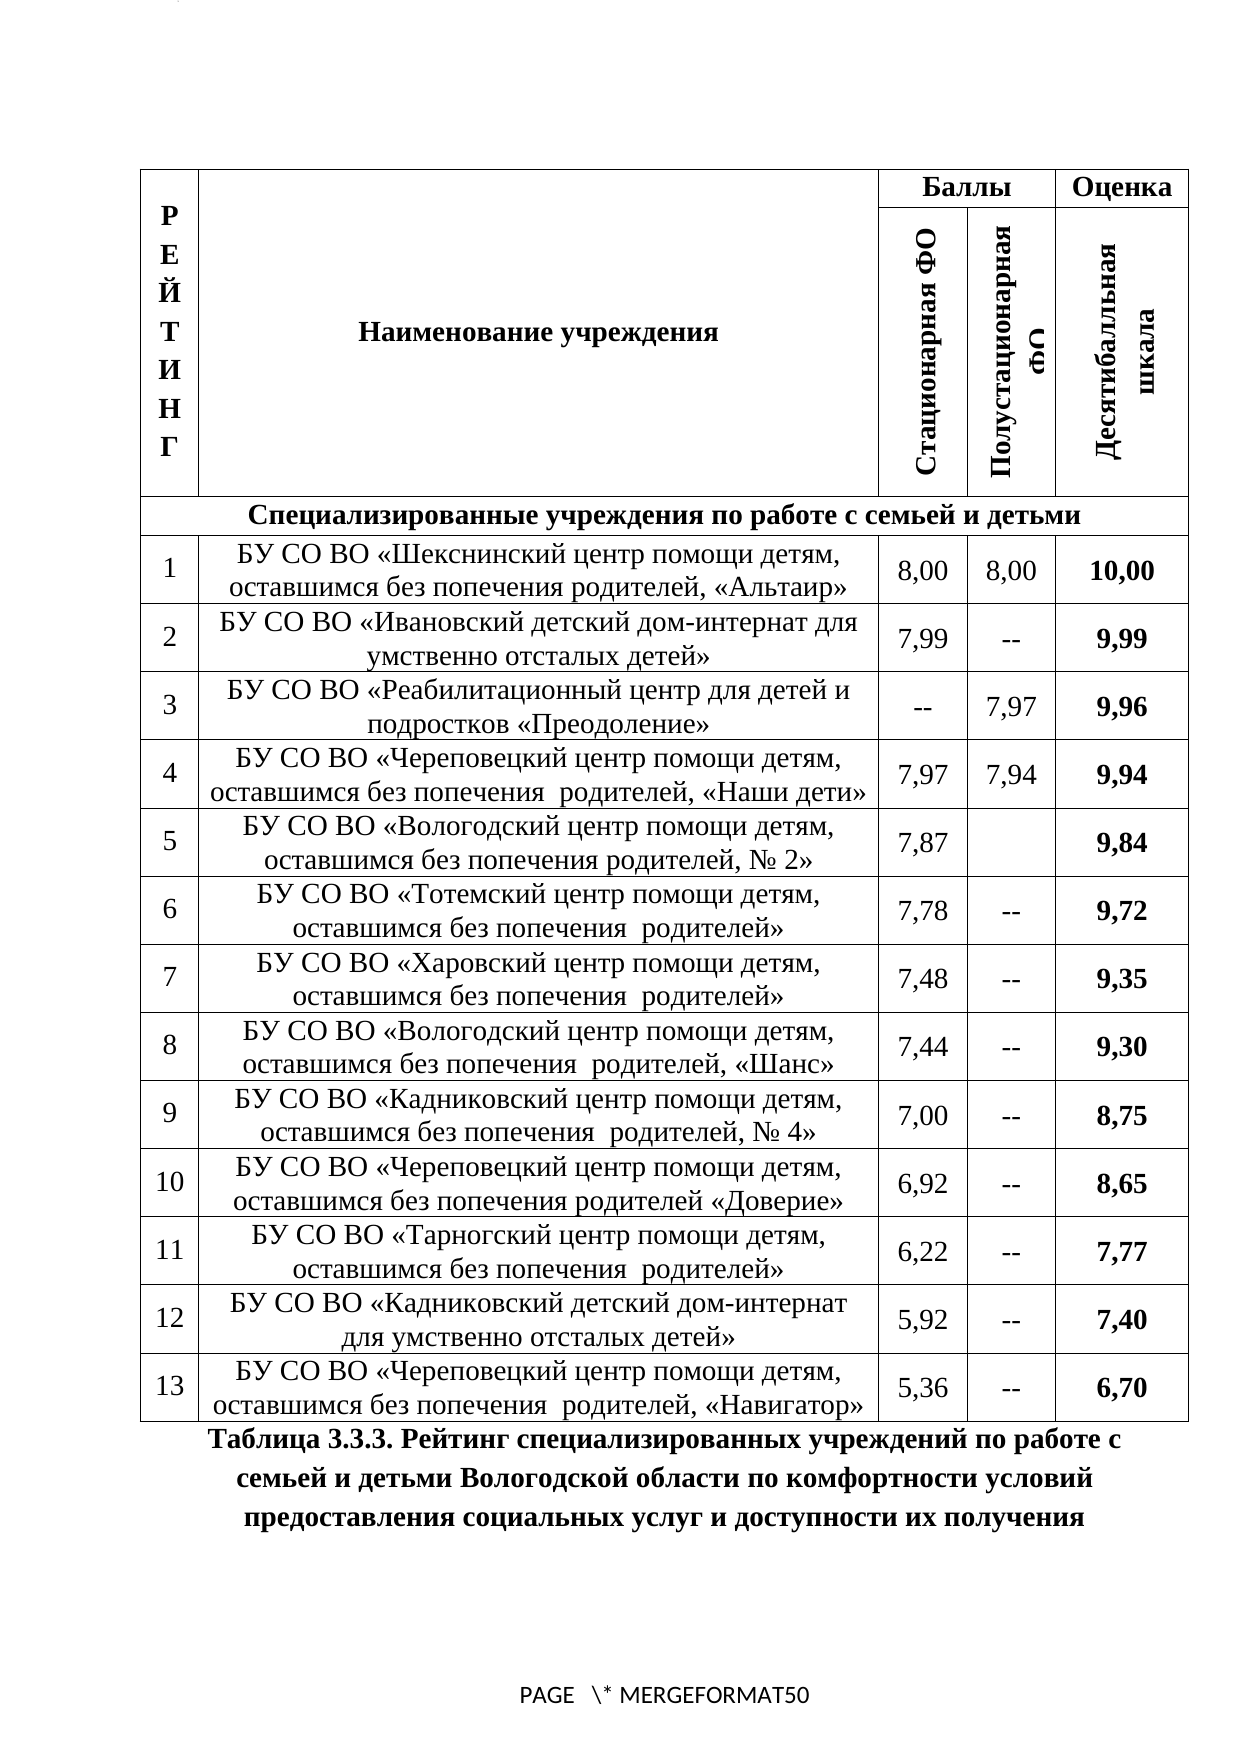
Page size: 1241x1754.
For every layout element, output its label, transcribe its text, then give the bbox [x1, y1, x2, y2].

table_cell 6,22 [879, 1217, 967, 1284]
table_cell 5,92 [879, 1285, 967, 1352]
table_cell 6,92 [879, 1149, 967, 1216]
table_cell 8,65 [1056, 1149, 1188, 1216]
table_header Баллы [879, 170, 1055, 207]
table_cell 1 [141, 536, 198, 603]
table_cell 13 [141, 1354, 198, 1421]
table_header Оценка [1056, 170, 1188, 207]
table_cell 8,00 [879, 536, 967, 603]
table_cell БУ СО ВО «Вологодский центр помощи детям, оставшимся без попечения родителей, № 2» [199, 809, 878, 876]
table_cell БУ СО ВО «Харовский центр помощи детям, оставшимся без попечения родителей» [199, 945, 878, 1012]
table_cell 7 [141, 945, 198, 1012]
table_cell Полустационарная ФО [968, 208, 1055, 496]
table_cell 3 [141, 672, 198, 739]
table_cell 7,78 [879, 877, 967, 944]
table_cell 7,40 [1056, 1285, 1188, 1352]
table_cell 6 [141, 877, 198, 944]
table_cell БУ СО ВО «Череповецкий центр помощи детям, оставшимся без попечения родителей «Доверие» [199, 1149, 878, 1216]
table_cell 6,70 [1056, 1354, 1188, 1421]
table_cell БУ СО ВО «Шекснинский центр помощи детям, оставшимся без попечения родителей, «Альтаир» [199, 536, 878, 603]
table_cell -- [968, 1285, 1055, 1352]
table_cell БУ СО ВО «Тотемский центр помощи детям, оставшимся без попечения родителей» [199, 877, 878, 944]
table_cell БУ СО ВО «Кадниковский центр помощи детям, оставшимся без попечения родителей, № 4» [199, 1081, 878, 1148]
table_cell -- [968, 945, 1055, 1012]
table_cell 7,87 [879, 809, 967, 876]
table_cell Десятибалльная шкала [1056, 208, 1188, 496]
table_cell 9 [141, 1081, 198, 1148]
table_cell 7,48 [879, 945, 967, 1012]
table_cell -- [968, 1013, 1055, 1080]
table_cell 9,30 [1056, 1013, 1188, 1080]
table_cell БУ СО ВО «Кадниковский детский дом-интернат для умственно отсталых детей» [199, 1285, 878, 1352]
table_cell 7,00 [879, 1081, 967, 1148]
table_cell 9,99 [1056, 604, 1188, 671]
table_cell Стационарная ФО [879, 208, 967, 496]
table_cell 10 [141, 1149, 198, 1216]
table_cell 9,72 [1056, 877, 1188, 944]
table_cell БУ СО ВО «Череповецкий центр помощи детям, оставшимся без попечения родителей, «Навигатор» [199, 1354, 878, 1421]
table_header РЕЙТИНГ [141, 170, 198, 496]
table_cell 7,99 [879, 604, 967, 671]
table_cell 11 [141, 1217, 198, 1284]
table_cell БУ СО ВО «Тарногский центр помощи детям, оставшимся без попечения родителей» [199, 1217, 878, 1284]
table_cell 9,94 [1056, 740, 1188, 807]
table_cell 9,35 [1056, 945, 1188, 1012]
table_cell 5,36 [879, 1354, 967, 1421]
table_cell -- [879, 672, 967, 739]
table_cell БУ СО ВО «Вологодский центр помощи детям, оставшимся без попечения родителей, «Шанс» [199, 1013, 878, 1080]
table_cell Специализированные учреждения по работе с семьей и детьми [141, 497, 1188, 535]
table_cell 7,97 [968, 672, 1055, 739]
table_cell 4 [141, 740, 198, 807]
table_cell 2 [141, 604, 198, 671]
table_cell 8,75 [1056, 1081, 1188, 1148]
table_cell 8 [141, 1013, 198, 1080]
table_cell -- [968, 1217, 1055, 1284]
table_cell БУ СО ВО «Череповецкий центр помощи детям, оставшимся без попечения родителей, «Наши дети» [199, 740, 878, 807]
table_cell 5 [141, 809, 198, 876]
table_cell -- [968, 877, 1055, 944]
table_cell -- [968, 1149, 1055, 1216]
table_cell 7,97 [879, 740, 967, 807]
table_cell 8,00 [968, 536, 1055, 603]
table_cell 7,77 [1056, 1217, 1188, 1284]
table_cell БУ СО ВО «Ивановский детский дом-интернат для умственно отсталых детей» [199, 604, 878, 671]
table_cell -- [968, 1081, 1055, 1148]
table_cell -- [968, 1354, 1055, 1421]
table_cell 9,96 [1056, 672, 1188, 739]
table_cell 7,44 [879, 1013, 967, 1080]
table_cell 7,94 [968, 740, 1055, 807]
table_header Наименование учреждения [199, 170, 878, 496]
table_cell 9,84 [1056, 809, 1188, 876]
table_cell -- [968, 604, 1055, 671]
table_cell БУ СО ВО «Реабилитационный центр для детей и подростков «Преодоление» [199, 672, 878, 739]
table_cell 10,00 [1056, 536, 1188, 603]
table_cell 12 [141, 1285, 198, 1352]
table_cell [968, 809, 1055, 876]
text Таблица 3.3.3. Рейтинг специализированных учреждений по работе с семьей и детьми Вологодской области по комфортности условий предоставления социальных услуг и доступности их получения [177, 1422, 1152, 1532]
